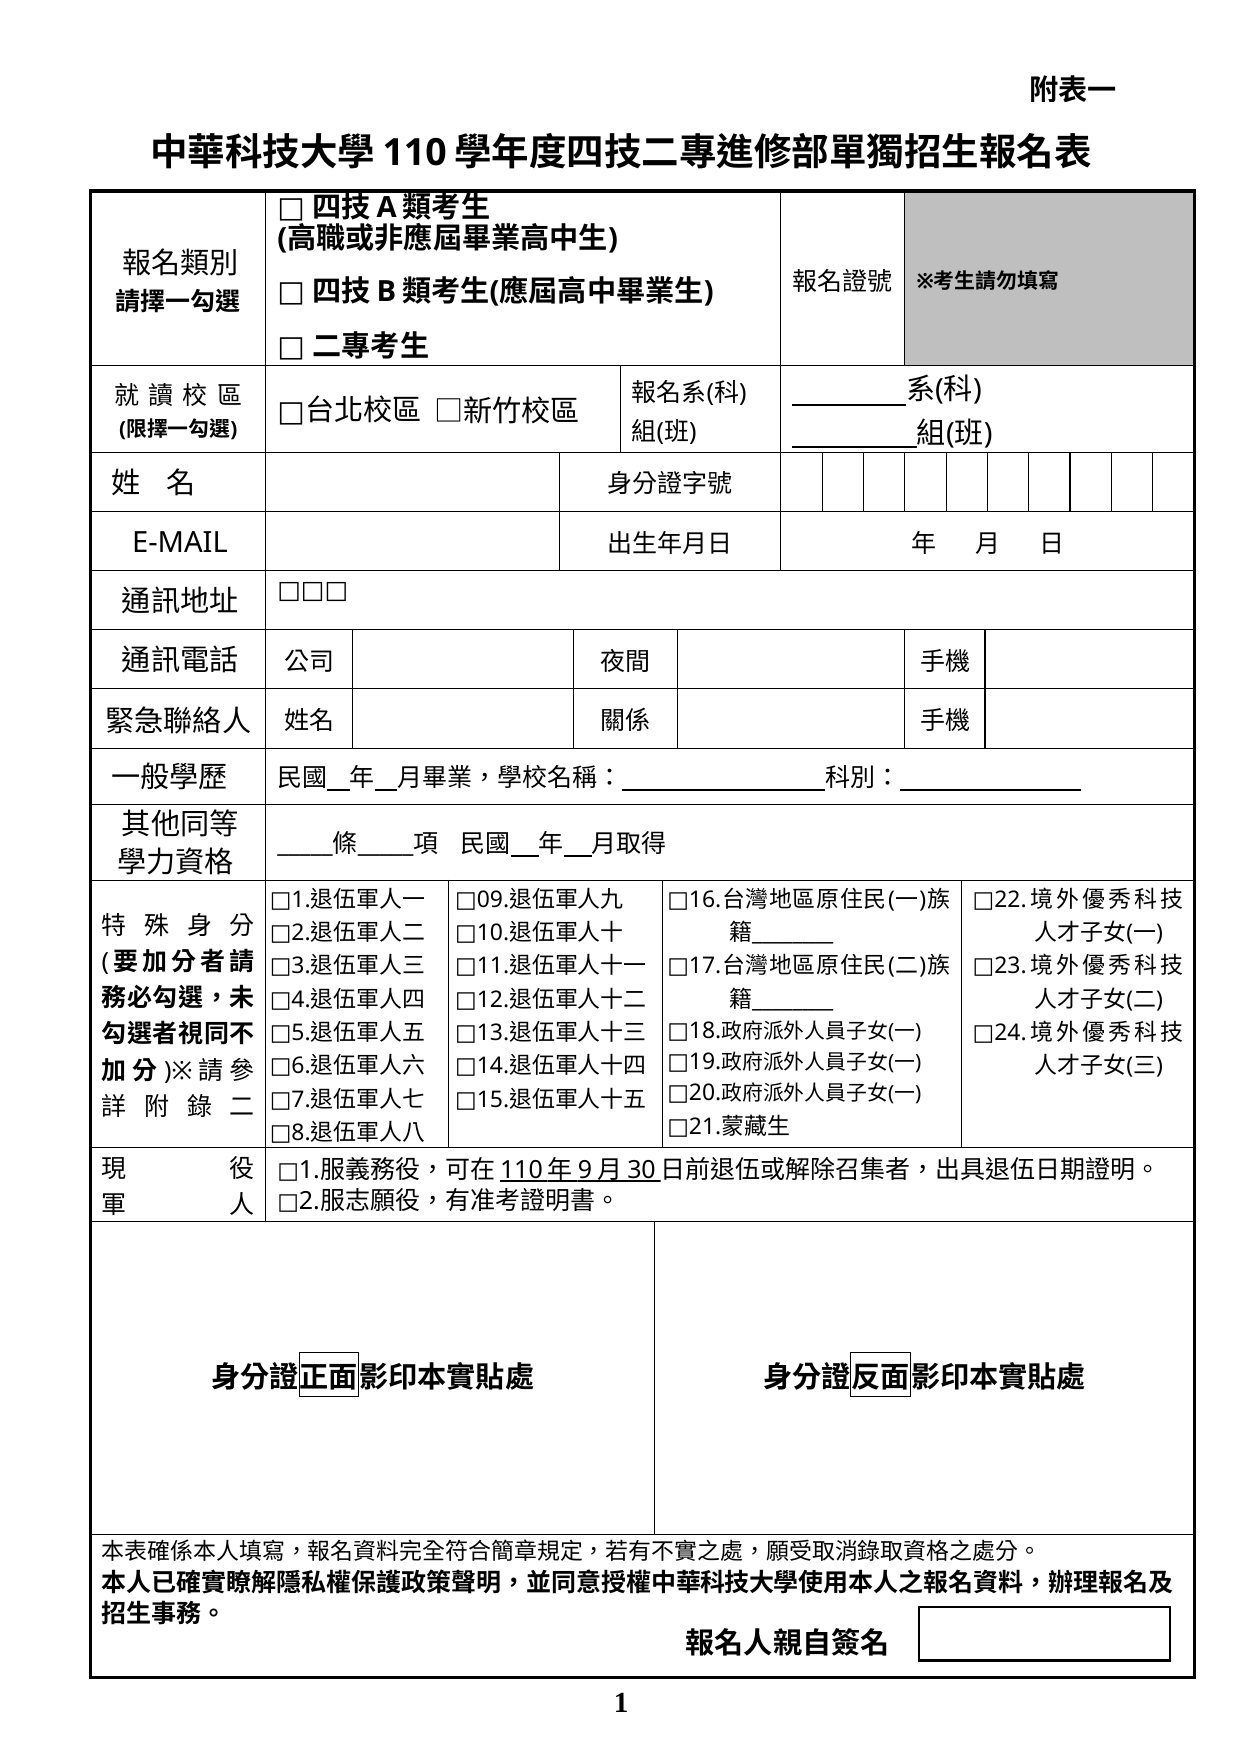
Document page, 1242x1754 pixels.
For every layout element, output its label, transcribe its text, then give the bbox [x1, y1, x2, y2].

table_cell 本表確係本人填寫，報名資料完全符合簡章規定，若有不實之處，願受取消錄取資格之處分。 本人已確實瞭解隱私權保護政策聲明，並同意授權中華科技大學使用本人之報名資料，辦理報名及招生事務。 報名人親自簽名 [92, 1535, 1193, 1676]
table_cell 就讀校區 (限擇一勾選) [92, 366, 265, 452]
table_cell □□□ [266, 571, 1193, 629]
table_cell [947, 453, 987, 511]
table_cell 公司 [266, 630, 352, 688]
table_cell E-MAIL [92, 512, 265, 570]
table_cell 出生年月日 [560, 512, 780, 570]
table_cell [905, 453, 946, 511]
table_cell [678, 630, 904, 688]
table_cell [1153, 453, 1193, 511]
table_cell 通訊地址 [92, 571, 265, 629]
table_cell 通訊電話 [92, 630, 265, 688]
table_cell [1029, 453, 1069, 511]
table_cell 年 月 日 [781, 512, 1193, 570]
table_cell [986, 630, 1193, 688]
table_cell 夜間 [574, 630, 677, 688]
table_cell □台北校區 □新竹校區 [266, 366, 620, 452]
table_cell □16.台灣地區原住民(一)族籍________ □17.台灣地區原住民(二)族籍________ □18.政府派外人員子女(一) □19.政府派外人員子女(一) □20.政府派外人員子女(一) □21.蒙藏生 [663, 881, 961, 1147]
table_cell □22.境外優秀科技人才子女(一) □23.境外優秀科技人才子女(二) □24.境外優秀科技人才子女(三) [962, 881, 1193, 1147]
table_cell 現役 軍人 [92, 1148, 265, 1221]
table_cell [781, 453, 822, 511]
table_cell [353, 689, 573, 747]
table_cell □1.退伍軍人一 □2.退伍軍人二 □3.退伍軍人三 □4.退伍軍人四 □5.退伍軍人五 □6.退伍軍人六 □7.退伍軍人七 □8.退伍軍人八 [266, 881, 448, 1147]
table_cell [986, 689, 1193, 747]
table_cell 姓 名 [92, 453, 265, 511]
table_header □ 四技A類考生 (高職或非應屆畢業高中生) □ 四技B類考生(應屆高中畢業生) □ 二專考生 [266, 193, 780, 365]
table_cell 身分證正面影印本實貼處 [92, 1222, 654, 1534]
table_cell 關係 [574, 689, 677, 747]
table_cell 手機 [905, 630, 984, 688]
table_cell 身分證字號 [560, 453, 780, 511]
table_cell 一般學歷 [92, 749, 265, 803]
table_cell 身分證反面影印本實貼處 [655, 1222, 1193, 1534]
table_cell [266, 453, 559, 511]
table_cell _____條_____項 民國 年 月取得 [266, 805, 1193, 879]
table_cell 其他同等學力資格 [92, 805, 265, 879]
table_cell [864, 453, 904, 511]
table_cell □1.服義務役，可在110年9月30日前退伍或解除召集者，出具退伍日期證明。 □2.服志願役，有准考證明書。 [266, 1148, 1193, 1221]
table_cell 報名系(科) 組(班) [621, 366, 780, 452]
table_cell [823, 453, 863, 511]
table_cell [1112, 453, 1152, 511]
table_cell □09.退伍軍人九 □10.退伍軍人十 □11.退伍軍人十一 □12.退伍軍人十二 □13.退伍軍人十三 □14.退伍軍人十四 □15.退伍軍人十五 [449, 881, 662, 1147]
table_header 報名類別 請擇一勾選 [92, 193, 265, 365]
table_cell [678, 689, 904, 747]
table_cell [353, 630, 573, 688]
table_header 報名證號 [781, 193, 904, 365]
table_cell 系(科) 組(班) [781, 366, 1193, 452]
table_cell 特殊身分 (要加分者請務必勾選，未勾選者視同不加分)※請參詳附錄二 [92, 881, 265, 1147]
table_cell 民國 年 月畢業，學校名稱： 科別： [266, 749, 1193, 803]
table_header ※考生請勿填寫 [905, 193, 1193, 365]
table_cell 手機 [905, 689, 984, 747]
table_cell [988, 453, 1028, 511]
table_cell [266, 512, 559, 570]
table_cell 姓名 [266, 689, 352, 747]
text 中華科技大學110學年度四技二專進修部單獨招生報名表 [88, 122, 1153, 177]
table_cell [1071, 453, 1111, 511]
table_cell 緊急聯絡人 [92, 689, 265, 747]
